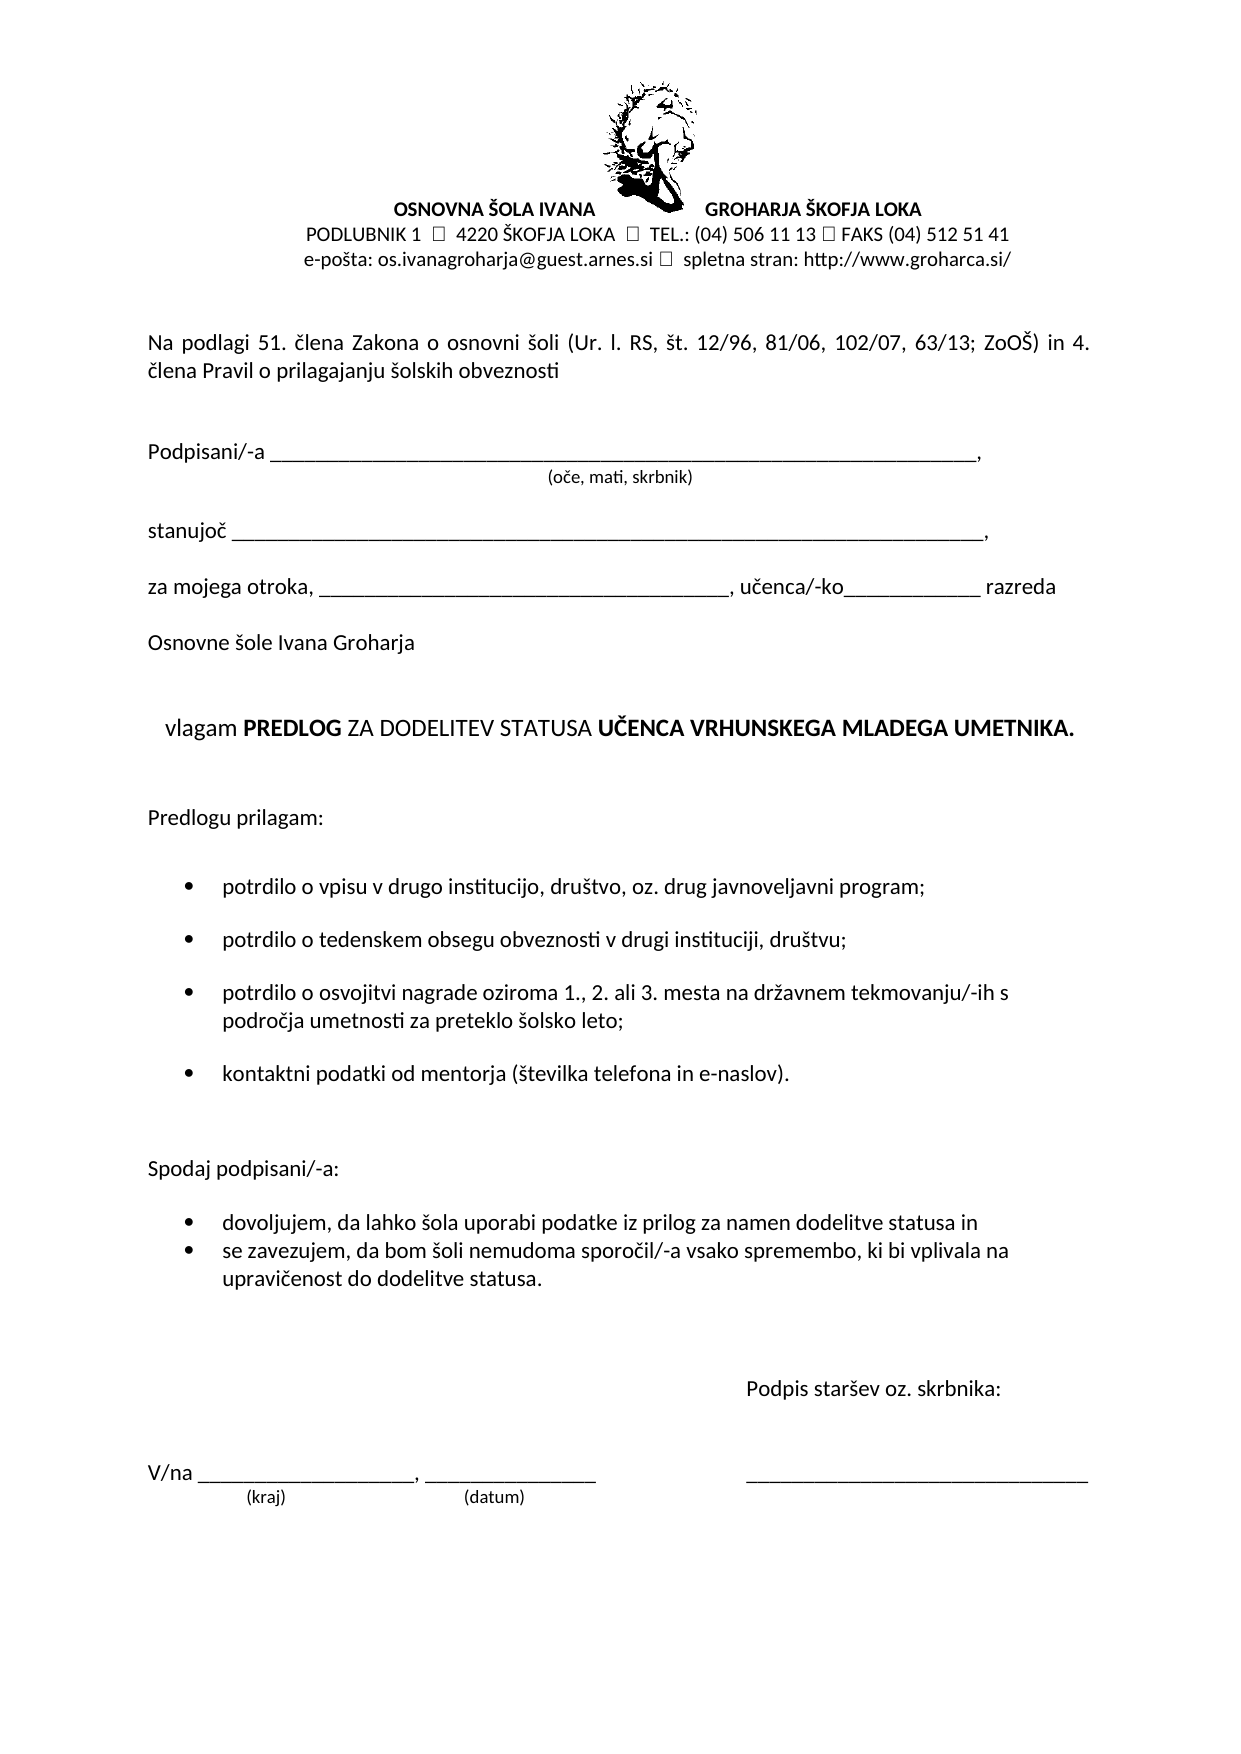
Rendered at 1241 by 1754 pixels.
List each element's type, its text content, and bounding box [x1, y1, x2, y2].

text Podpisani/-a ______________________________________________________________, [148, 437, 1093, 465]
text Spodaj podpisani/-a: [148, 1154, 1093, 1182]
text (kraj) (datum) [148, 1486, 1093, 1509]
list potrdilo o osvojitvi nagrade oziroma 1., 2. ali 3. mesta na državnem tekmovanju/-ih s področja umetnosti za preteklo šolsko leto; [185, 978, 1093, 1034]
text stanujoč __________________________________________________________________, [148, 516, 1093, 544]
text za mojega otroka, ____________________________________, učenca/-ko____________ razreda [148, 572, 1093, 600]
list potrdilo o vpisu v drugo institucijo, društvo, oz. drug javnoveljavni program; [185, 872, 1093, 900]
list potrdilo o tedenskem obsegu obveznosti v drugi instituciji, društvu; [185, 925, 1093, 953]
text Na podlagi 51. člena Zakona o osnovni šoli (Ur. l. RS, št. 12/96, 81/06, 102/07, 63/13; ZoOŠ) in 4. člena Pravil o prilagajanju šolskih obveznosti [148, 328, 1093, 384]
text Predlogu prilagam: [148, 803, 1093, 831]
text V/na ___________________, _______________ ______________________________ [148, 1458, 1093, 1486]
list dovoljujem, da lahko šola uporabi podatke iz prilog za namen dodelitve statusa in [185, 1208, 1093, 1237]
list se zavezujem, da bom šoli nemudoma sporočil/-a vsako spremembo, ki bi vplivala na upravičenost do dodelitve statusa. [185, 1237, 1093, 1293]
text vlagam PREDLOG ZA DODELITEV STATUSA UČENCA VRHUNSKEGA MLADEGA UMETNIKA. [148, 712, 1093, 742]
picture [600, 73, 705, 216]
text (oče, mati, skrbnik) [148, 465, 1093, 488]
list kontaktni podatki od mentorja (številka telefona in e-naslov). [185, 1059, 1093, 1087]
text Podpis staršev oz. skrbnika: [223, 1374, 1093, 1402]
text Osnovne šole Ivana Groharja [148, 628, 1093, 656]
